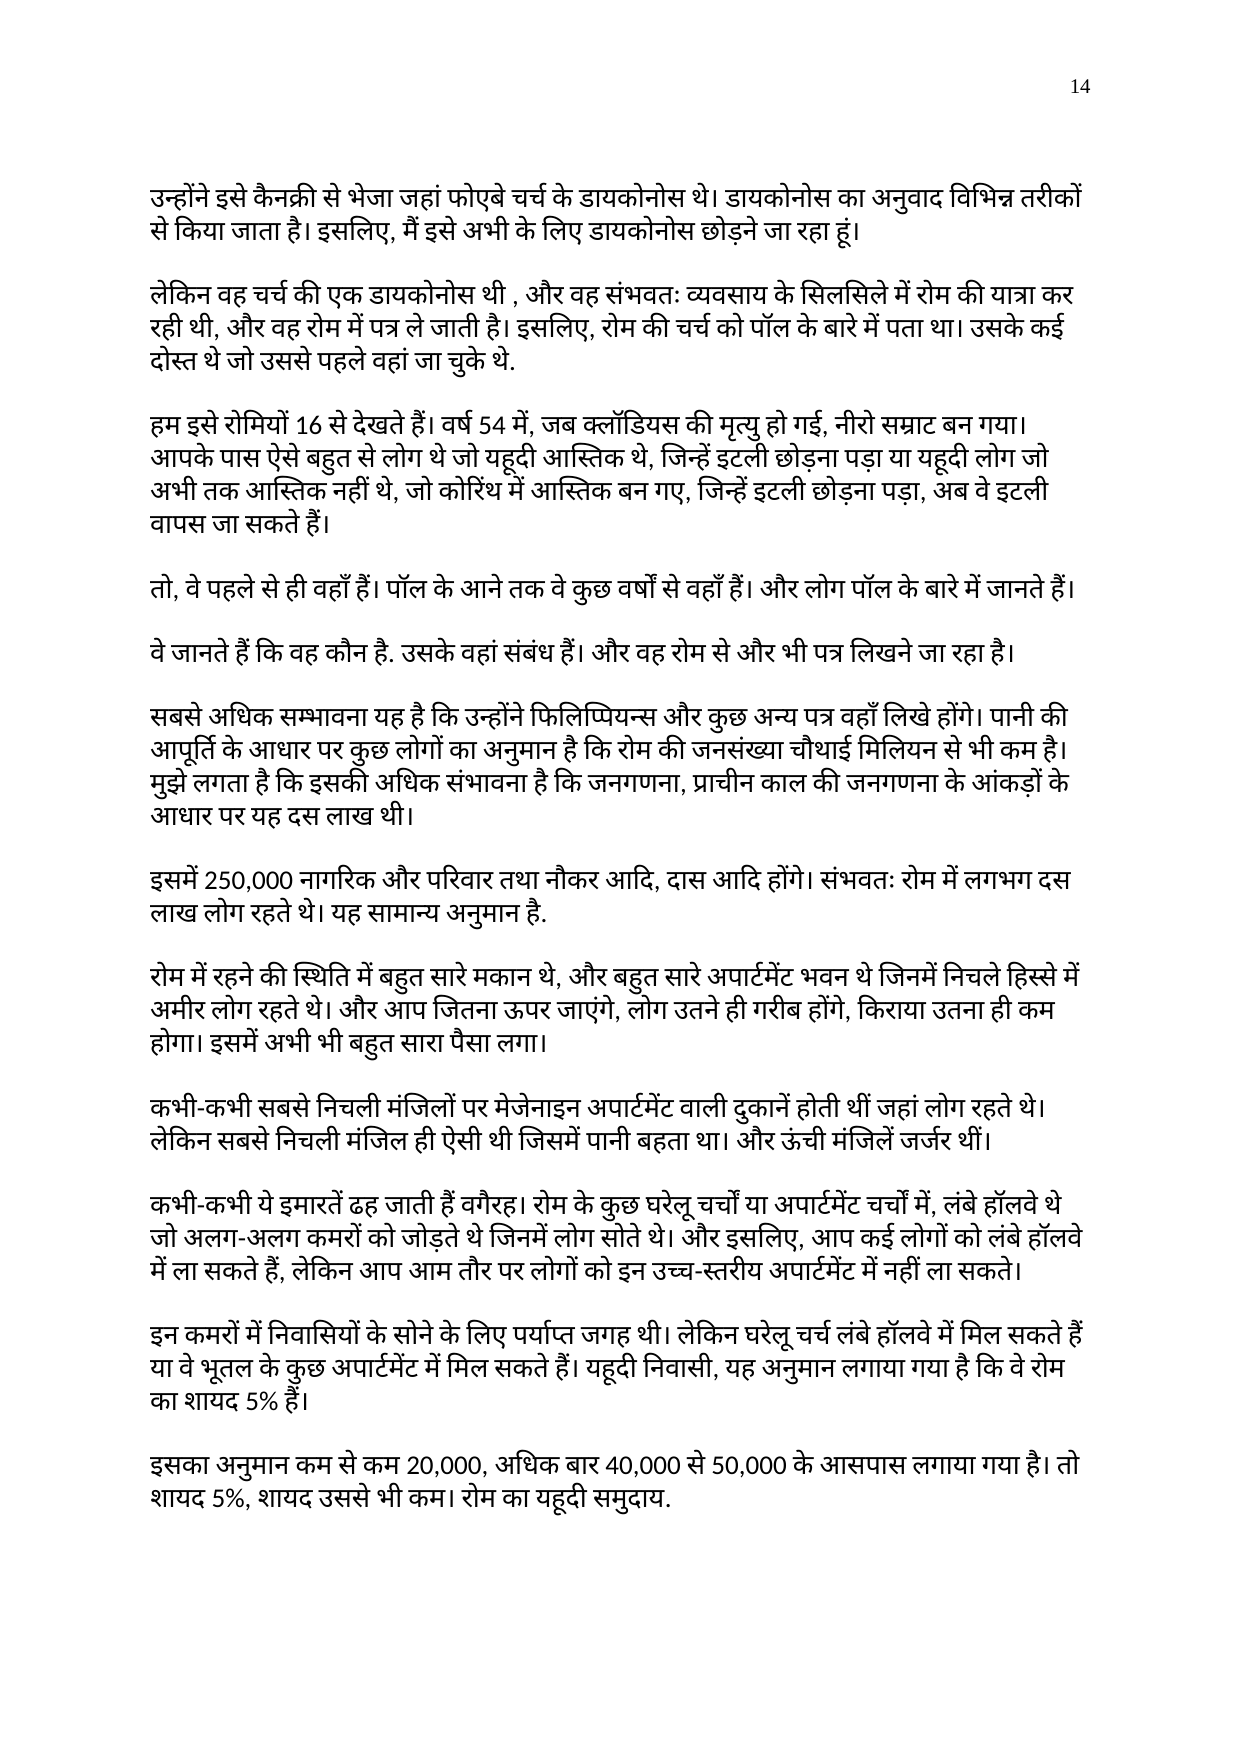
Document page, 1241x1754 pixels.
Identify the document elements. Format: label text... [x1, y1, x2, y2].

text सबसे अधिक सम्भावना यह है कि उन्होंने फिलिप्पियन्स और कुछ अन्य पत्र वहाँ लिखे होंगे। पानी की आपूर्ति के आधार पर कुछ लोगों का अनुमान है कि रोम की जनसंख्या चौथाई मिलियन से भी कम है। मुझे लगता है कि इसकी अधिक संभावना है कि जनगणना, प्राचीन काल की जनगणना के आंकड़ों के आधार पर यह दस लाख थी। [150, 700, 1090, 832]
text रोम में रहने की स्थिति में बहुत सारे मकान थे, और बहुत सारे अपार्टमेंट भवन थे जिनमें निचले हिस्से में अमीर लोग रहते थे। और आप जितना ऊपर जाएंगे, लोग उतने ही गरीब होंगे, किराया उतना ही कम होगा। इसमें अभी भी बहुत सारा पैसा लगा। [150, 961, 1090, 1059]
text हम इसे रोमियों 16 से देखते हैं। वर्ष 54 में, जब क्लॉडियस की मृत्यु हो गई, नीरो सम्राट बन गया। आपके पास ऐसे बहुत से लोग थे जो यहूदी आस्तिक थे, जिन्हें इटली छोड़ना पड़ा या यहूदी लोग जो अभी तक आस्तिक नहीं थे, जो कोरिंथ में आस्तिक बन गए, जिन्हें इटली छोड़ना पड़ा, अब वे इटली वापस जा सकते हैं। [150, 408, 1090, 541]
text तो, वे पहले से ही वहाँ हैं। पॉल के आने तक वे कुछ वर्षों से वहाँ हैं। और लोग पॉल के बारे में जानते हैं। [150, 572, 1090, 605]
text कभी-कभी सबसे निचली मंजिलों पर मेजेनाइन अपार्टमेंट वाली दुकानें होती थीं जहां लोग रहते थे। लेकिन सबसे निचली मंजिल ही ऐसी थी जिसमें पानी बहता था। और ऊंची मंजिलें जर्जर थीं। [150, 1091, 1090, 1157]
text कभी-कभी ये इमारतें ढह जाती हैं वगैरह। रोम के कुछ घरेलू चर्चों या अपार्टमेंट चर्चों में, लंबे हॉलवे थे जो अलग-अलग कमरों को जोड़ते थे जिनमें लोग सोते थे। और इसलिए, आप कई लोगों को लंबे हॉलवे में ला सकते हैं, लेकिन आप आम तौर पर लोगों को इन उच्च-स्तरीय अपार्टमेंट में नहीं ला सकते। [150, 1188, 1090, 1287]
text इसका अनुमान कम से कम 20,000, अधिक बार 40,000 से 50,000 के आसपास लगाया गया है। तो शायद 5%, शायद उससे भी कम। रोम का यहूदी समुदाय. [150, 1448, 1090, 1514]
text वे जानते हैं कि वह कौन है. उसके वहां संबंध हैं। और वह रोम से और भी पत्र लिखने जा रहा है। [150, 636, 1090, 669]
text इन कमरों में निवासियों के सोने के लिए पर्याप्त जगह थी। लेकिन घरेलू चर्च लंबे हॉलवे में मिल सकते हैं या वे भूतल के कुछ अपार्टमेंट में मिल सकते हैं। यहूदी निवासी, यह अनुमान लगाया गया है कि वे रोम का शायद 5% हैं। [150, 1318, 1090, 1417]
text इसमें 250,000 नागरिक और परिवार तथा नौकर आदि, दास आदि होंगे। संभवतः रोम में लगभग दस लाख लोग रहते थे। यह सामान्य अनुमान है. [150, 863, 1090, 929]
text लेकिन वह चर्च की एक डायकोनोस थी , और वह संभवतः व्यवसाय के सिलसिले में रोम की यात्रा कर रही थी, और वह रोम में पत्र ले जाती है। इसलिए, रोम की चर्च को पॉल के बारे में पता था। उसके कई दोस्त थे जो उससे पहले वहां जा चुके थे. [150, 278, 1090, 377]
text उन्होंने इसे कैनक्री से भेजा जहां फोएबे चर्च के डायकोनोस थे। डायकोनोस का अनुवाद विभिन्न तरीकों से किया जाता है। इसलिए, मैं इसे अभी के लिए डायकोनोस छोड़ने जा रहा हूं। [150, 181, 1090, 247]
